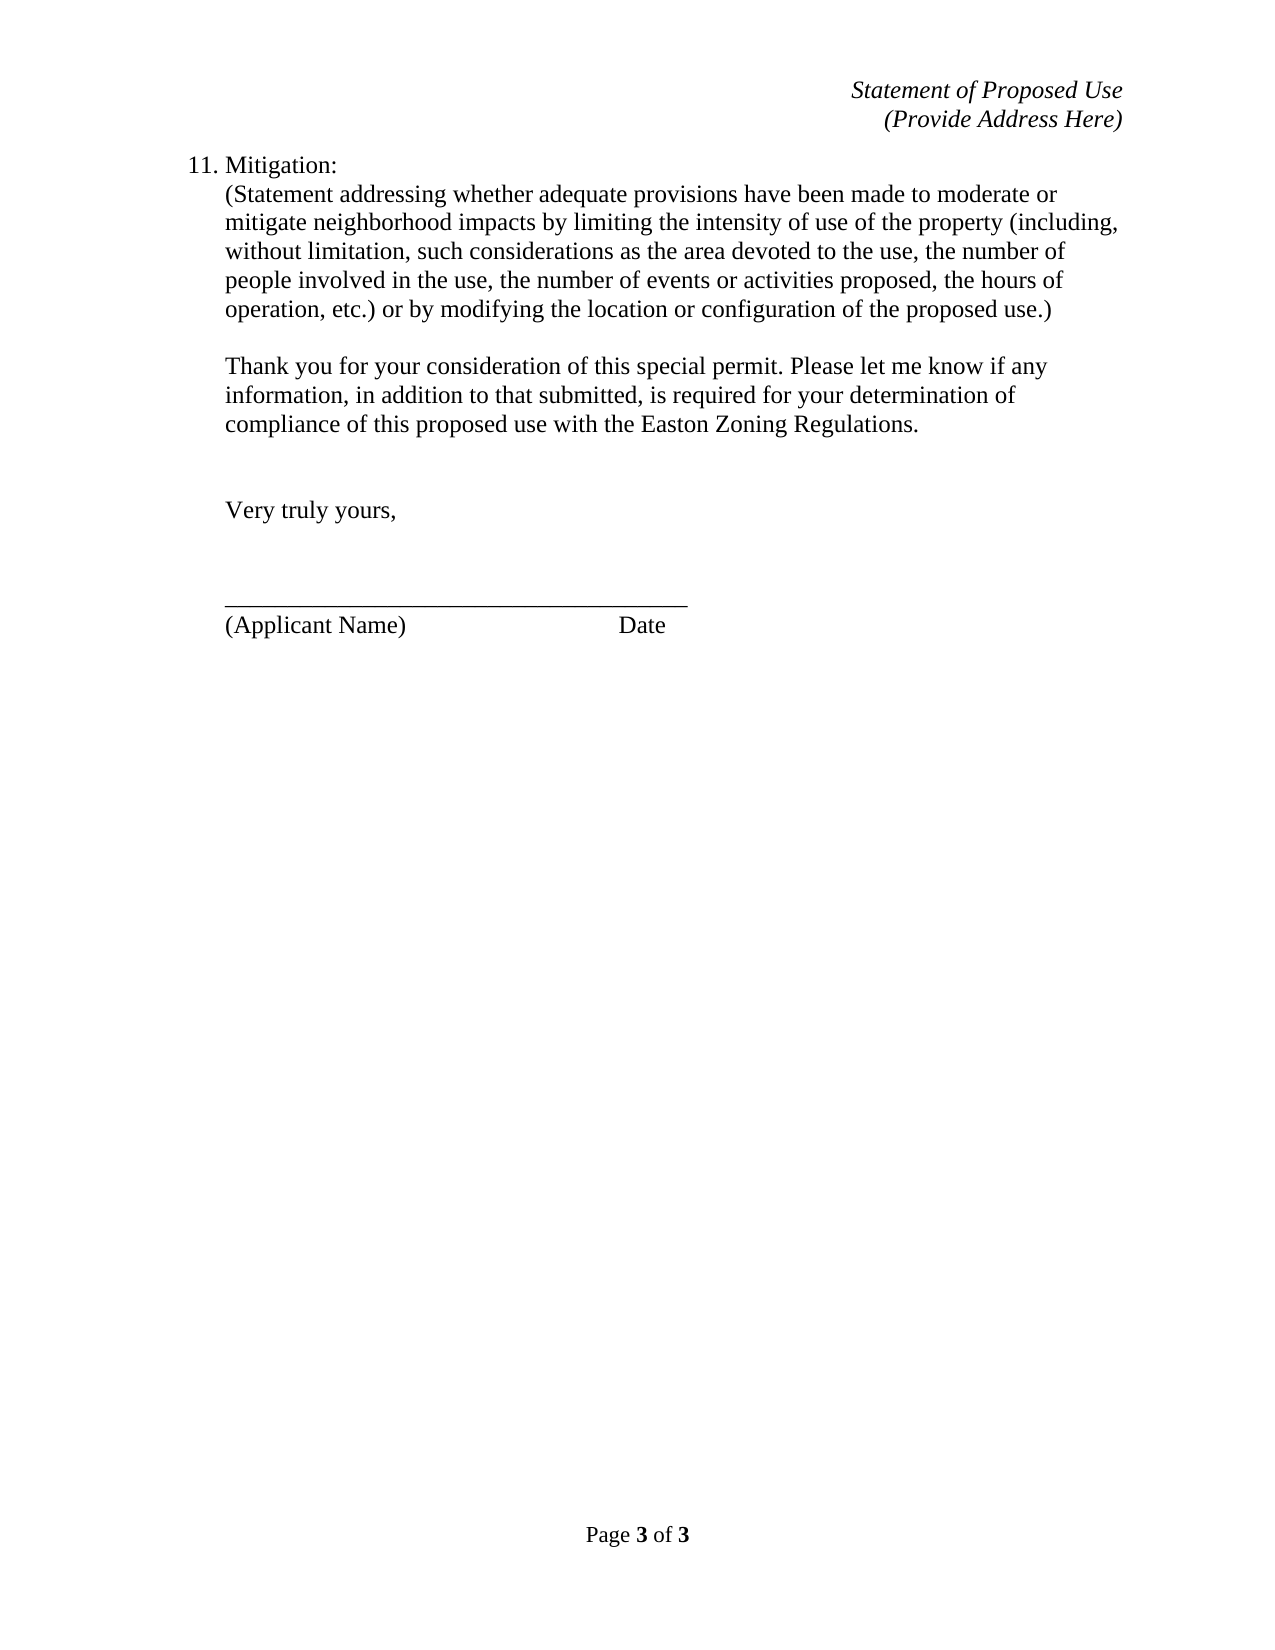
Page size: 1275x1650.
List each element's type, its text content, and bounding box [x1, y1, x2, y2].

list Very truly yours, [225, 495, 1125, 524]
list _____________________________________ [225, 581, 1125, 610]
list Thank you for your consideration of this special permit. Please let me know if any information, in addition to that submitted, is required for your determination of compliance of this proposed use with the Easton Zoning Regulations. [225, 351, 1125, 437]
list (Statement addressing whether adequate provisions have been made to moderate or mitigate neighborhood impacts by limiting the intensity of use of the property (including, without limitation, such considerations as the area devoted to the use, the number of people involved in the use, the number of events or activities proposed, the hours of operation, etc.) or by modifying the location or configuration of the proposed use.) [225, 179, 1125, 322]
list Mitigation: [187, 150, 1125, 179]
list (Applicant Name) Date [225, 610, 1125, 639]
